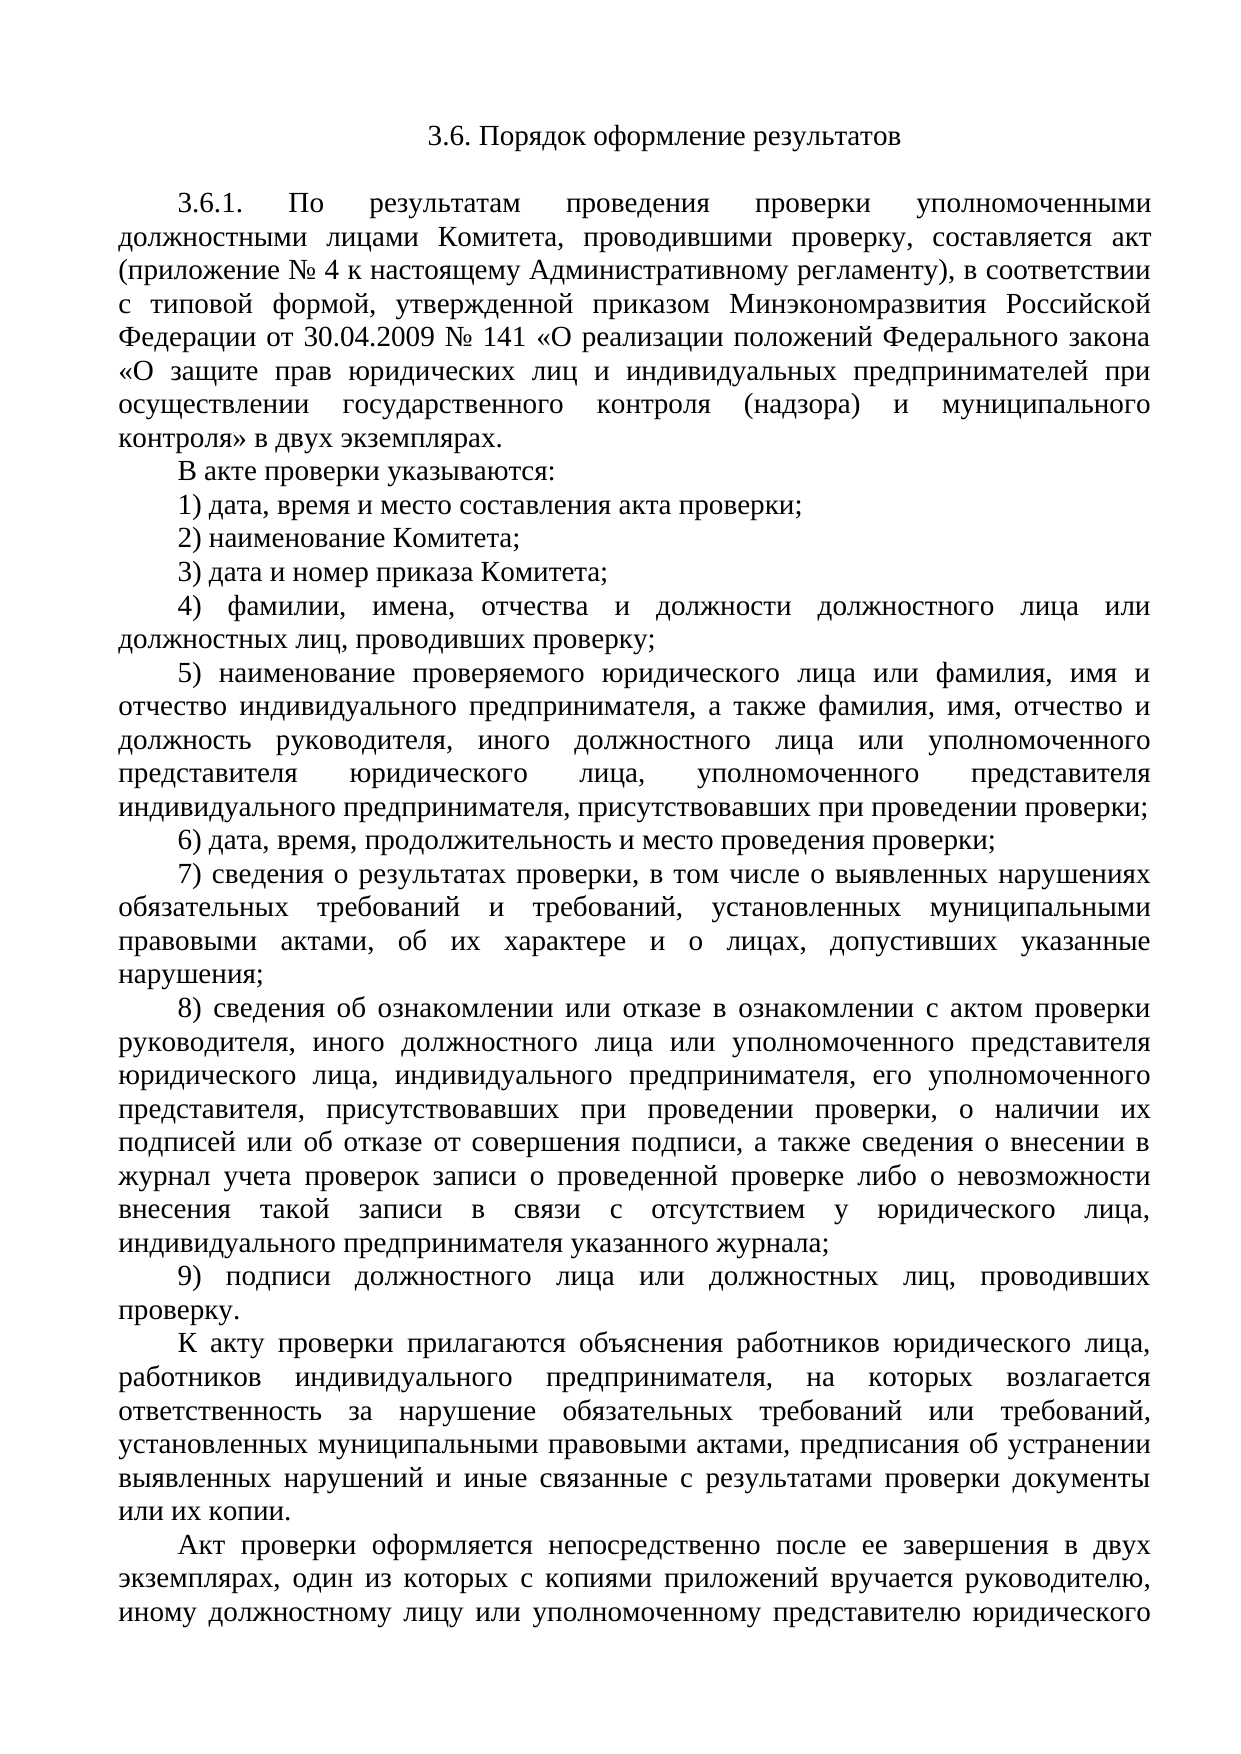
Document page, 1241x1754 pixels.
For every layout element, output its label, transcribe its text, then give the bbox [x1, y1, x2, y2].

text 9) подписи должностного лица или должностных лиц, проводивших проверку. [118, 1258, 1152, 1326]
text 2) наименование Комитета; [118, 521, 1152, 554]
text 8) сведения об ознакомлении или отказе в ознакомлении с актом проверки руководителя, иного должностного лица или уполномоченного представителя юридического лица, индивидуального предпринимателя, его уполномоченного представителя, присутствовавших при проведении проверки, о наличии их подписей или об отказе от совершения подписи, а также сведения о внесении в журнал учета проверок записи о проведенной проверке либо о невозможности внесения такой записи в связи с отсутствием у юридического лица, индивидуального предпринимателя указанного журнала; [118, 990, 1152, 1258]
text 6) дата, время, продолжительность и место проведения проверки; [118, 822, 1152, 856]
text 1) дата, время и место составления акта проверки; [118, 487, 1152, 521]
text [118, 1527, 1152, 1627]
text 7) сведения о результатах проверки, в том числе о выявленных нарушениях обязательных требований и требований, установленных муниципальными правовыми актами, об их характере и о лицах, допустивших указанные нарушения; [118, 856, 1152, 990]
text 3.6. Порядок оформление результатов [118, 118, 1152, 152]
text 4) фамилии, имена, отчества и должности должностного лица или должностных лиц, проводивших проверку; [118, 588, 1152, 655]
text 5) наименование проверяемого юридического лица или фамилия, имя и отчество индивидуального предпринимателя, а также фамилия, имя, отчество и должность руководителя, иного должностного лица или уполномоченного представителя юридического лица, уполномоченного представителя индивидуального предпринимателя, присутствовавших при проведении проверки; [118, 655, 1152, 822]
text К акту проверки прилагаются объяснения работников юридического лица, работников индивидуального предпринимателя, на которых возлагается ответственность за нарушение обязательных требований или требований, установленных муниципальными правовыми актами, предписания об устранении выявленных нарушений и иные связанные с результатами проверки документы или их копии. [118, 1326, 1152, 1527]
text В акте проверки указываются: [118, 453, 1152, 487]
text 3) дата и номер приказа Комитета; [118, 554, 1152, 588]
text 3.6.1. По результатам проведения проверки уполномоченными должностными лицами Комитета, проводившими проверку, составляется акт (приложение № 4 к настоящему Административному регламенту), в соответствии с типовой формой, утвержденной приказом Минэкономразвития Российской Федерации от 30.04.2009 № 141 «О реализации положений Федерального закона «О защите прав юридических лиц и индивидуальных предпринимателей при осуществлении государственного контроля (надзора) и муниципального контроля» в двух экземплярах. [118, 185, 1152, 453]
